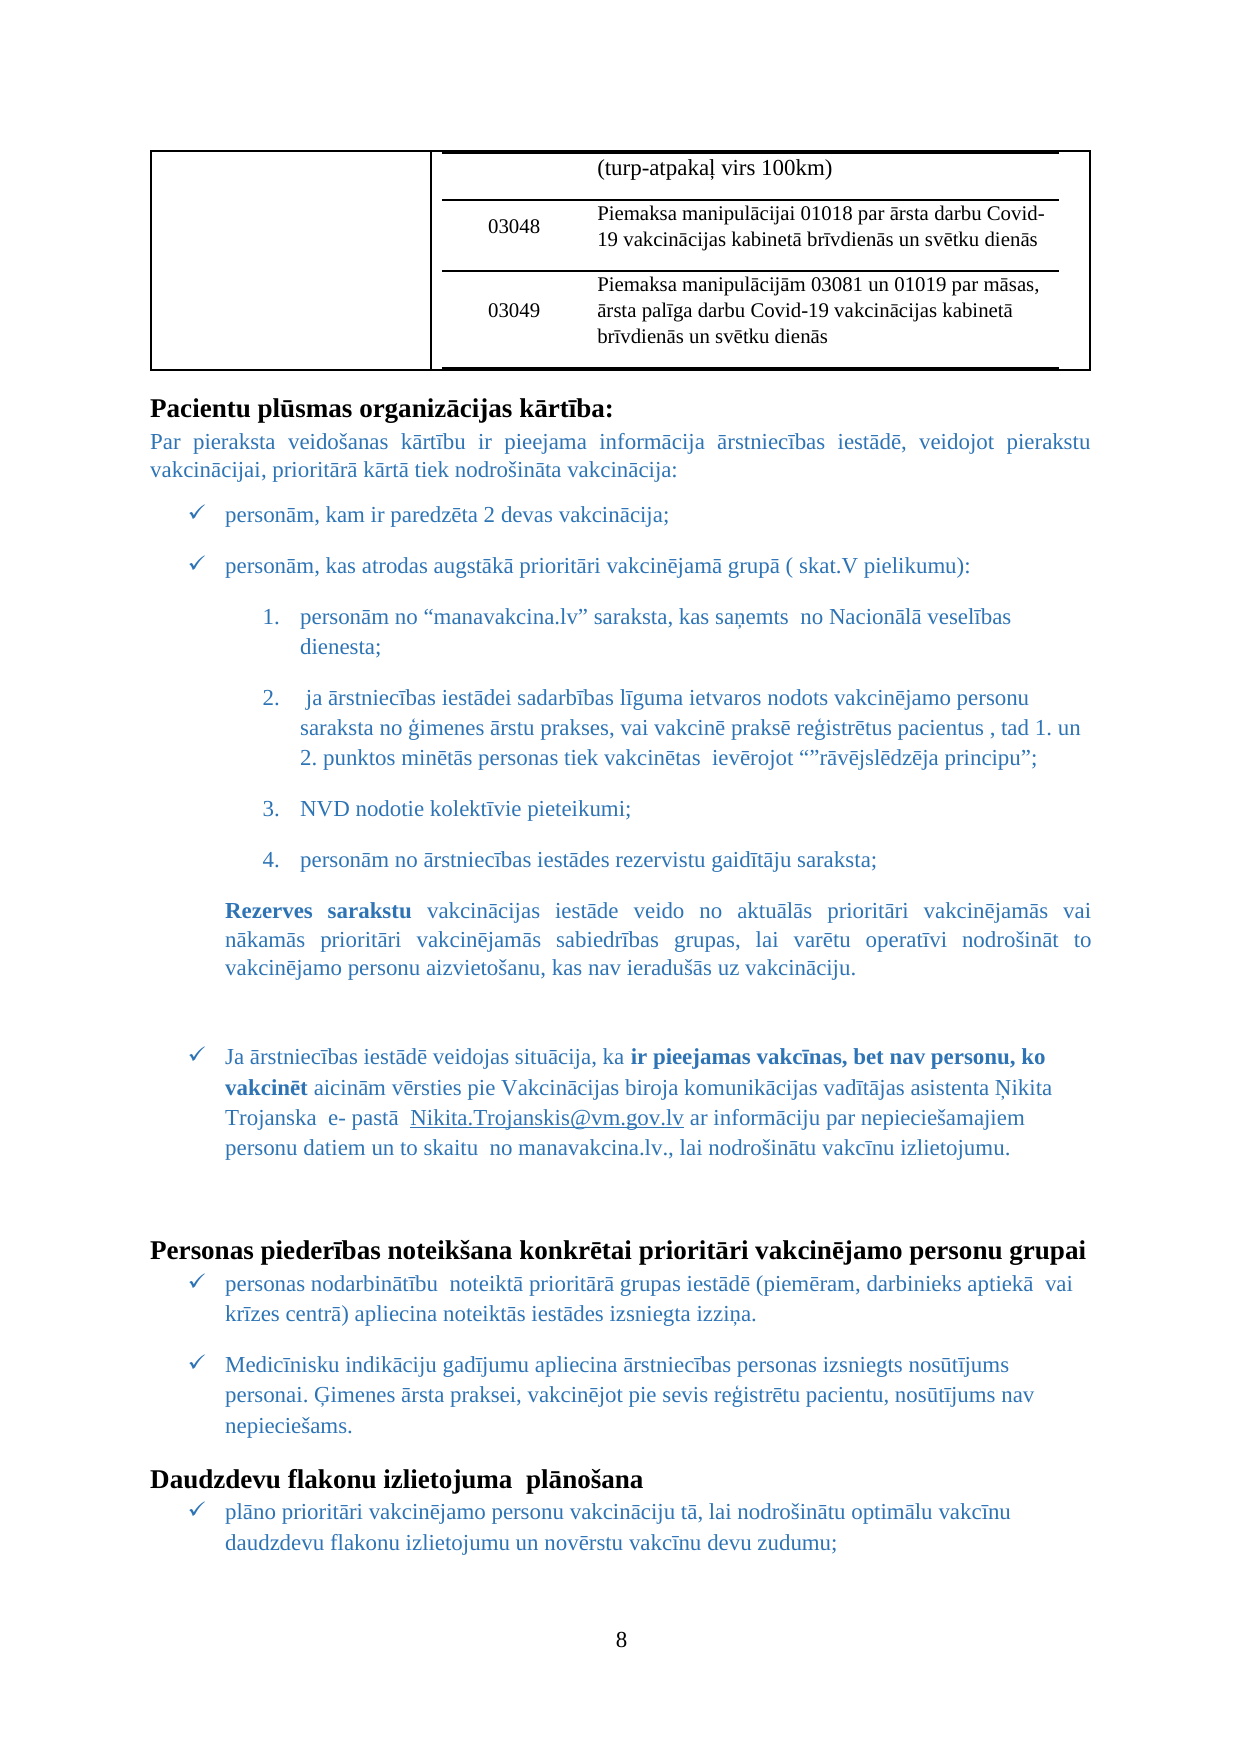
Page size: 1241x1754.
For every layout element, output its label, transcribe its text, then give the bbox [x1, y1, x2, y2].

list plāno prioritāri vakcinējamo personu vakcināciju tā, lai nodrošinātu optimālu vakcīnu daudzdevu flakonu izlietojumu un novērstu vakcīnu devu zudumu; [187, 1498, 1093, 1555]
list personām no ārstniecības iestādes rezervistu gaidītāju saraksta; [262, 846, 1093, 873]
list personām, kas atrodas augstākā prioritāri vakcinējamā grupā ( skat.V pielikumu): [187, 552, 1093, 578]
list personām no “manavakcina.lv” saraksta, kas saņemts no Nacionālā veselības dienesta; [262, 603, 1093, 659]
text Rezerves sarakstu vakcinācijas iestāde veido no aktuālās prioritāri vakcinējamās vai nākamās prioritāri vakcinējamās sabiedrības grupas, lai varētu operatīvi nodrošināt to vakcinējamo personu aizvietošanu, kas nav ieradušās uz vakcināciju. [225, 897, 1093, 980]
table_cell Norāda pielietotās manipulācijas [586, 152, 1089, 369]
subtitle Pacientu plūsmas organizācijas kārtība: [150, 392, 1093, 423]
list ja ārstniecības iestādei sadarbības līguma ietvaros nodots vakcinējamo personu saraksta no ģimenes ārstu prakses, vai vakcinē praksē reģistrētus pacientus , tad 1. un 2. punktos minētās personas tiek vakcinētas ievērojot “”rāvējslēdzēja principu”; [262, 684, 1093, 771]
subtitle Personas piederības noteikšana konkrētai prioritāri vakcinējamo personu grupai [150, 1234, 1093, 1265]
list NVD nodotie kolektīvie pieteikumi; [262, 795, 1093, 822]
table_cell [152, 152, 430, 369]
list Medicīnisku indikāciju gadījumu apliecina ārstniecības personas izsniegts nosūtījums personai. Ģimenes ārsta praksei, vakcinējot pie sevis reģistrētu pacientu, nosūtījums nav nepieciešams. [187, 1351, 1093, 1438]
subtitle Daudzdevu flakonu izlietojuma plānošana [150, 1463, 1093, 1494]
list Ja ārstniecības iestādē veidojas situācija, ka ir pieejamas vakcīnas, bet nav personu, ko vakcinēt aicinām vērsties pie Vakcinācijas biroja komunikācijas vadītājas asistenta Ņikita Trojanska e- pastā Nikita.Trojanskis@vm.gov.lv ar informāciju par nepieciešamajiem personu datiem un to skaitu no manavakcina.lv., lai nodrošinātu vakcīnu izlietojumu. [187, 1043, 1093, 1160]
list personām, kam ir paredzēta 2 devas vakcinācija; [187, 501, 1093, 527]
list personas nodarbinātību noteiktā prioritārā grupas iestādē (piemēram, darbinieks aptiekā vai krīzes centrā) apliecina noteiktās iestādes izsniegta izziņa. [187, 1270, 1093, 1327]
text Par pieraksta veidošanas kārtību ir pieejama informācija ārstniecības iestādē, veidojot pierakstu vakcinācijai, prioritārā kārtā tiek nodrošināta vakcinācija: [150, 428, 1093, 482]
